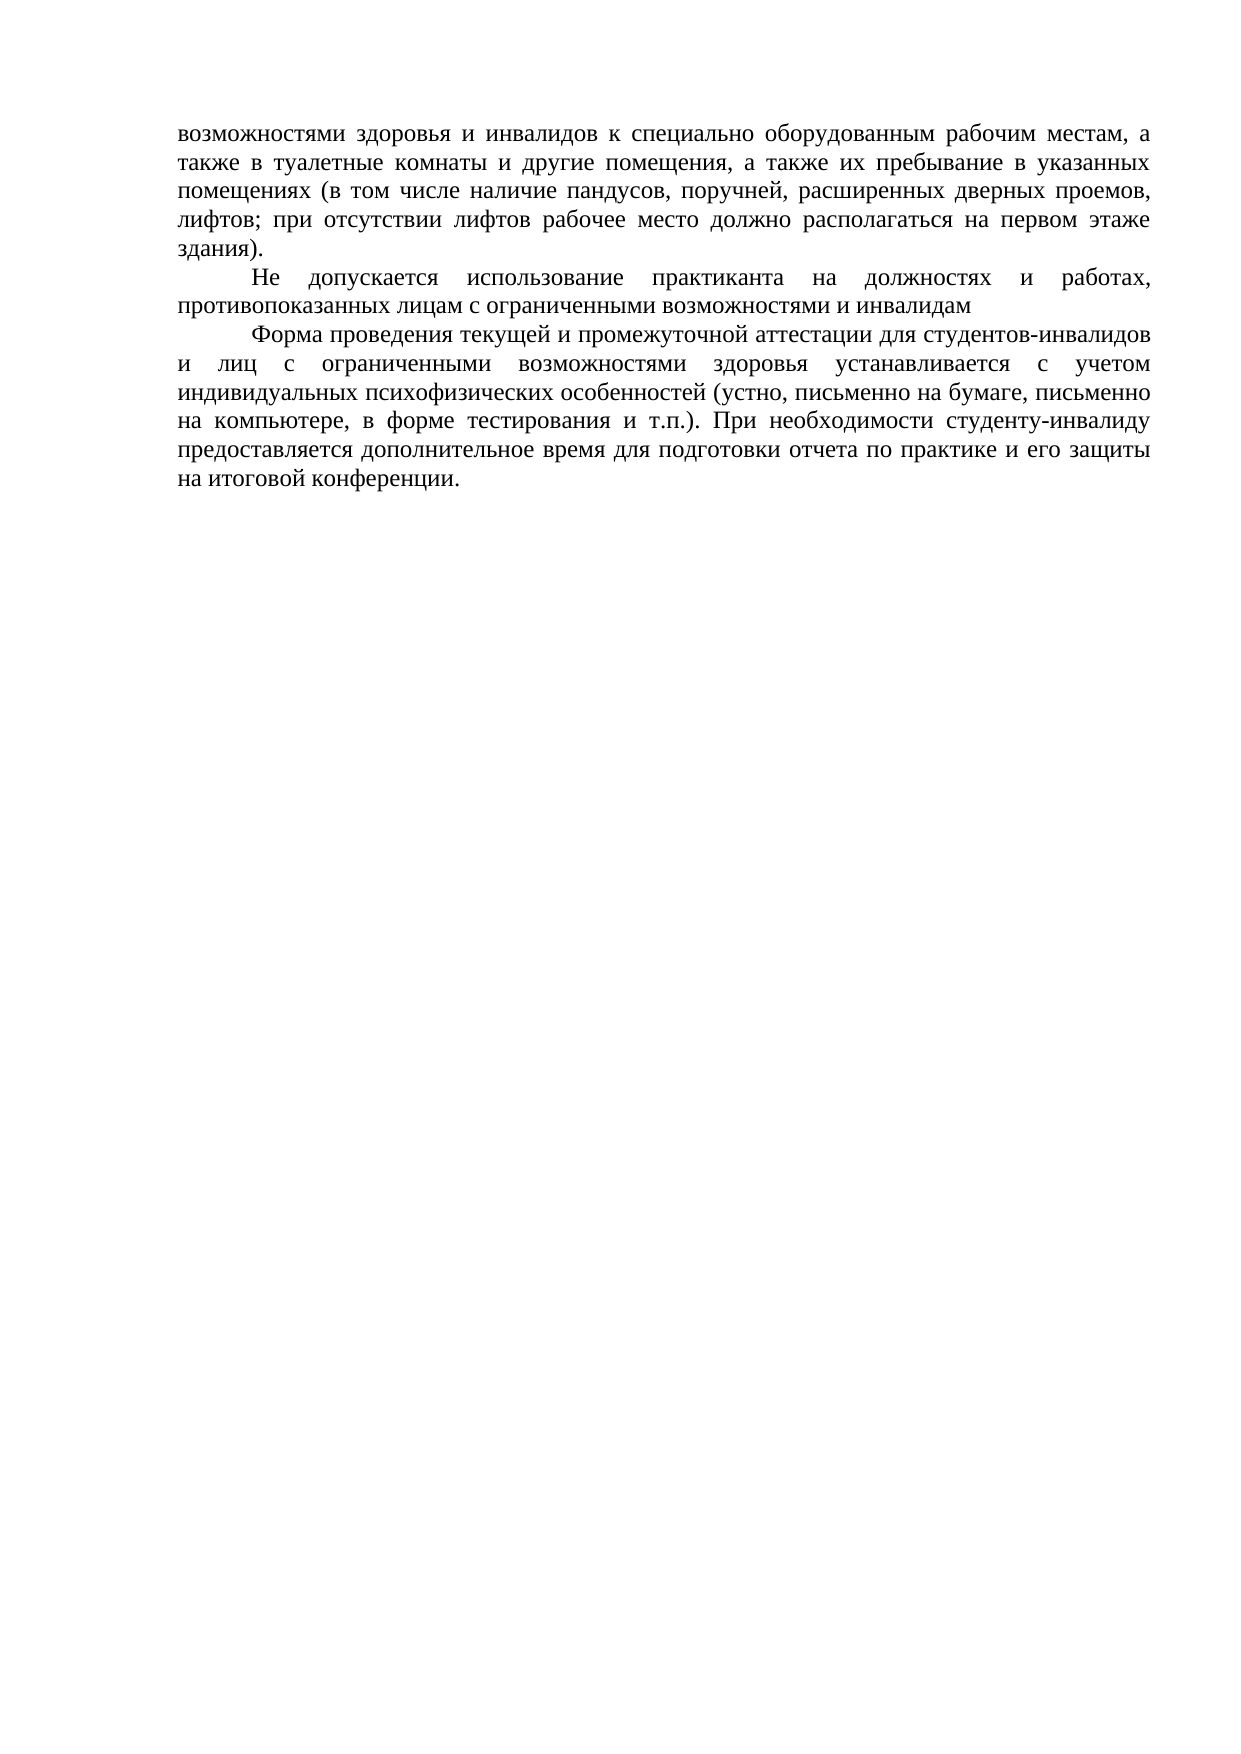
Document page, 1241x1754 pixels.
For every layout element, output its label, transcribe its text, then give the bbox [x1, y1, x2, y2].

text Не допускается использование практиканта на должностях и работах, противопоказанных лицам с ограниченными возможностями и инвалидам [177, 262, 1152, 319]
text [177, 118, 1152, 262]
text Форма проведения текущей и промежуточной аттестации для студентов-инвалидов и лиц с ограниченными возможностями здоровья устанавливается с учетом индивидуальных психофизических особенностей (устно, письменно на бумаге, письменно на компьютере, в форме тестирования и т.п.). При необходимости студенту-инвалиду предоставляется дополнительное время для подготовки отчета по практике и его защиты на итоговой конференции. [177, 319, 1152, 492]
